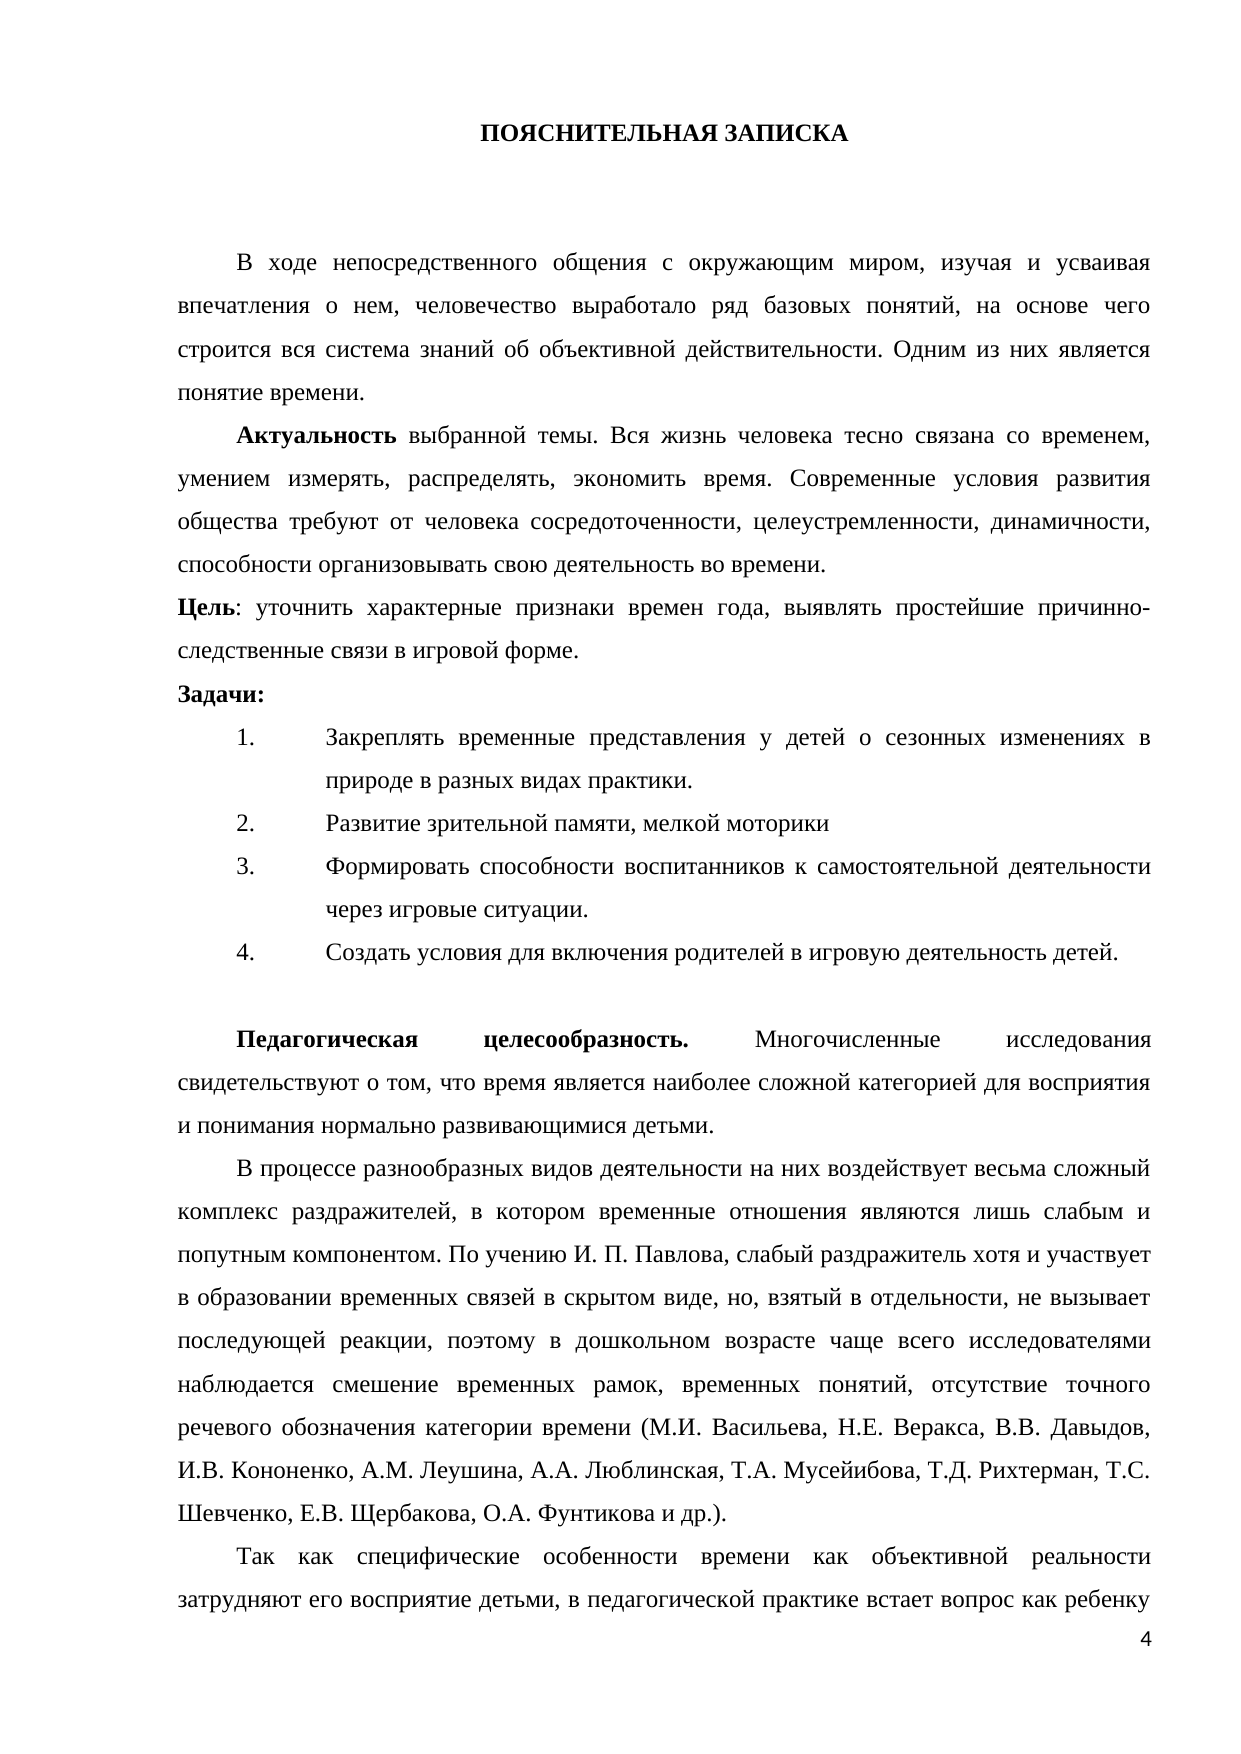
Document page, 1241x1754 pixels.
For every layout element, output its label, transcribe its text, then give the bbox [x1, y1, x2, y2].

text В процессе разнообразных видов деятельности на них воздействует весьма сложный комплекс раздражителей, в котором временные отношения являются лишь слабым и попутным компонентом. По учению И. П. Павлова, слабый раздражитель хотя и участвует в образовании временных связей в скрытом виде, но, взятый в отдельности, не вызывает последующей реакции, поэтому в дошкольном возрасте чаще всего исследователями наблюдается смешение временных рамок, временных понятий, отсутствие точного речевого обозначения категории времени (М.И. Васильева, Н.Е. Веракса, В.В. Давыдов, И.В. Кононенко, A.M. Леушина, А.А. Люблинская, Т.А. Мусейибова, Т.Д. Рихтерман, Т.С. Шевченко, Е.В. Щербакова, О.А. Фунтикова и др.). [177, 1153, 1152, 1527]
text В ходе непосредственного общения с окружающим миром, изучая и усваивая впечатления о нем, человечество выработало ряд базовых понятий, на основе чего строится вся система знаний об объективной действительности. Одним из них является понятие времени. [177, 247, 1152, 406]
list Создать условия для включения родителей в игровую деятельность детей. [236, 937, 1152, 966]
text Актуальность выбранной темы. Вся жизнь человека тесно связана со временем, умением измерять, распределять, экономить время. Современные условия развития общества требуют от человека сосредоточенности, целеустремленности, динамичности, способности организовывать свою деятельность во времени. [177, 420, 1152, 578]
text Педагогическая целесообразность. Многочисленные исследования свидетельствуют о том, что время является наиболее сложной категорией для восприятия и понимания нормально развивающимися детьми. [177, 1024, 1152, 1139]
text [177, 1541, 1152, 1613]
text Задачи: [177, 679, 1152, 707]
list Формировать способности воспитанников к самостоятельной деятельности через игровые ситуации. [236, 851, 1152, 923]
text Цель: уточнить характерные признаки времен года, выявлять простейшие причинно-следственные связи в игровой форме. [177, 592, 1152, 664]
list Закреплять временные представления у детей о сезонных изменениях в природе в разных видах практики. [236, 722, 1152, 794]
text Пояснительная записка [177, 118, 1152, 147]
list Развитие зрительной памяти, мелкой моторики [236, 808, 1152, 837]
